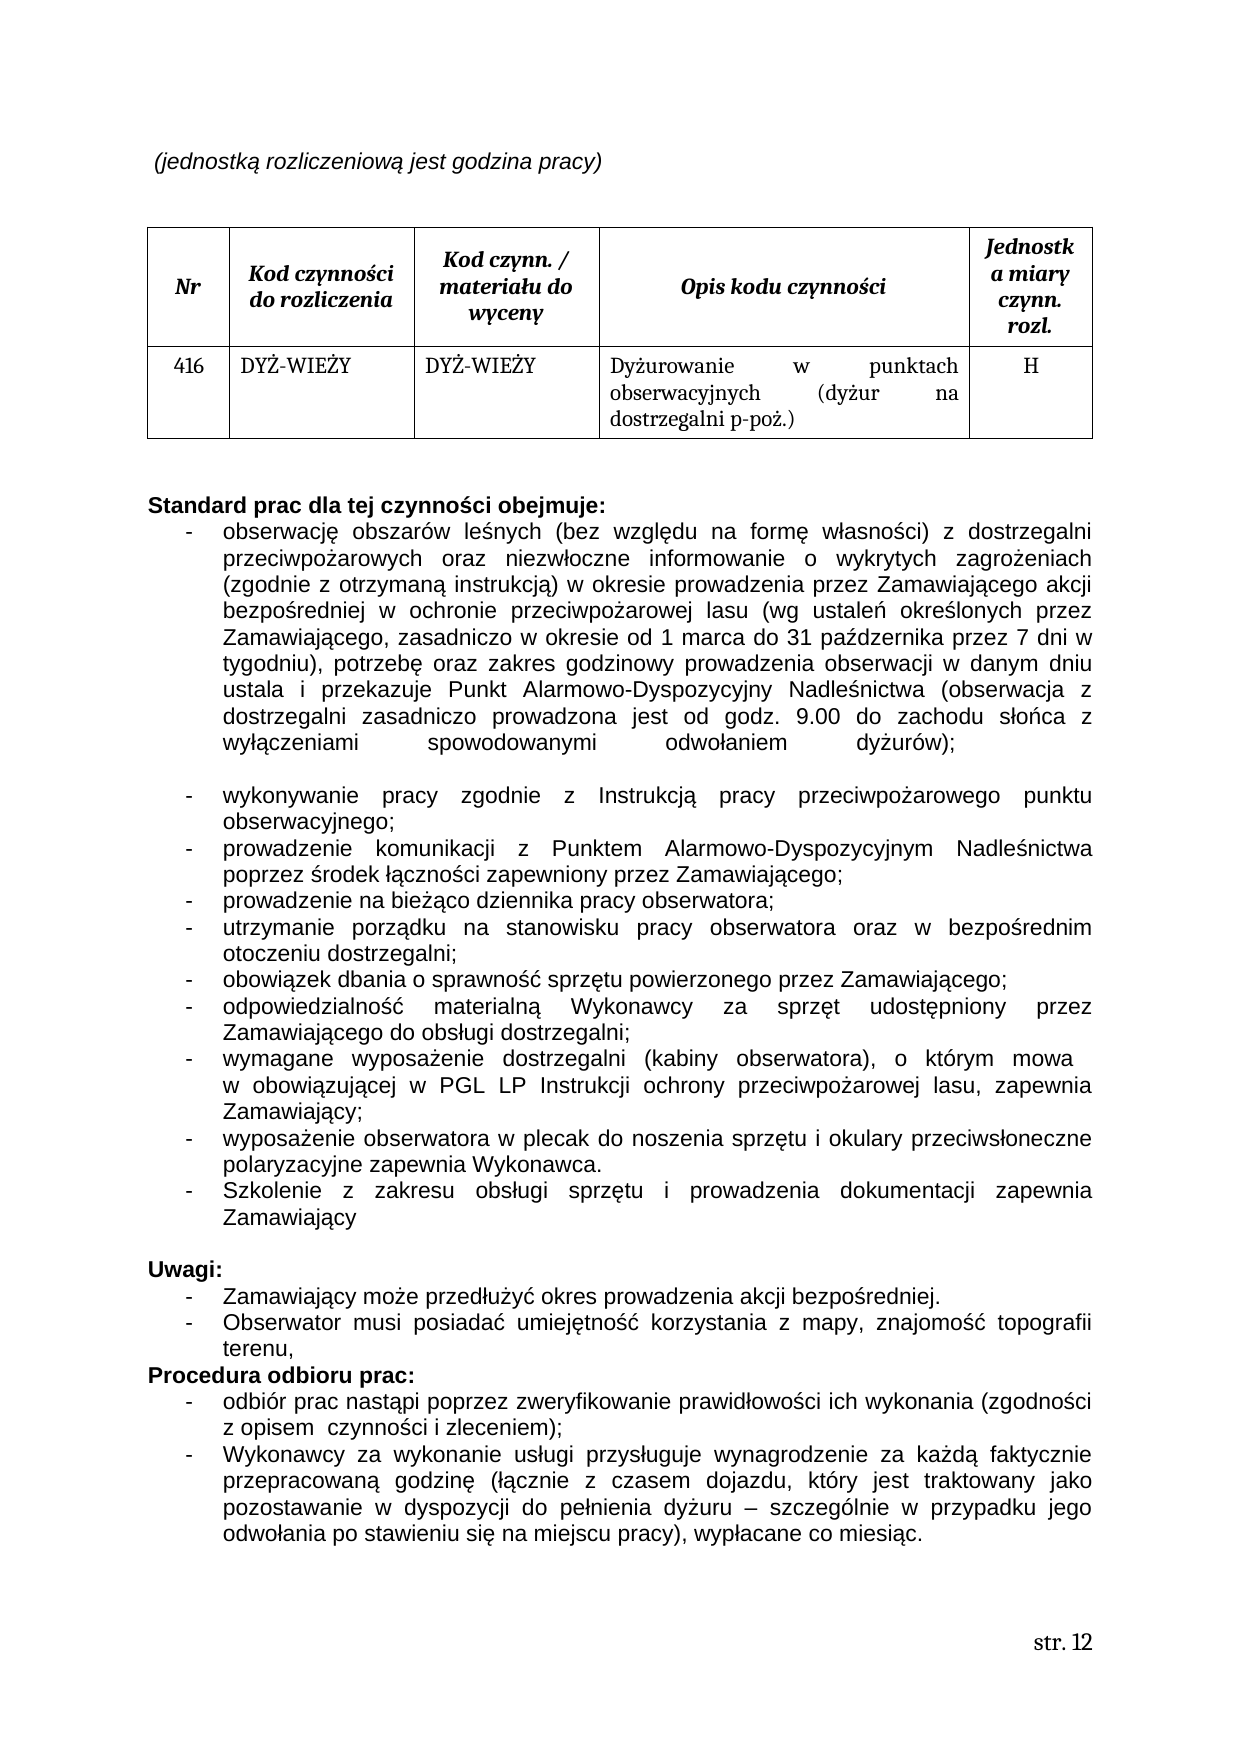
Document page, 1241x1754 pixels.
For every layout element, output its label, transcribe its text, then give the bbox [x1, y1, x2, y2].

list prowadzenie komunikacji z Punktem Alarmowo-Dyspozycyjnym Nadleśnictwa poprzez środek łączności zapewniony przez Zamawiającego; [185, 834, 1093, 887]
list Wykonawcy za wykonanie usługi przysługuje wynagrodzenie za każdą faktycznie przepracowaną godzinę (łącznie z czasem dojazdu, który jest traktowany jako pozostawanie w dyspozycji do pełnienia dyżuru – szczególnie w przypadku jego odwołania po stawieniu się na miejscu pracy), wypłacane co miesiąc. [185, 1441, 1093, 1546]
list Szkolenie z zakresu obsługi sprzętu i prowadzenia dokumentacji zapewnia Zamawiający [185, 1177, 1093, 1230]
table_cell 416 [148, 347, 229, 438]
list odbiór prac nastąpi poprzez zweryfikowanie prawidłowości ich wykonania (zgodności z opisem czynności i zleceniem); [185, 1388, 1093, 1441]
list wymagane wyposażenie dostrzegalni (kabiny obserwatora), o którym mowa w obowiązującej w PGL LP Instrukcji ochrony przeciwpożarowej lasu, zapewnia Zamawiający; [185, 1045, 1093, 1124]
table_cell H [970, 347, 1092, 438]
list obowiązek dbania o sprawność sprzętu powierzonego przez Zamawiającego; [185, 966, 1093, 993]
text Standard prac dla tej czynności obejmuje: [148, 492, 1093, 518]
table_header Jednostka miary czynn. rozl. [970, 228, 1092, 346]
list Zamawiający może przedłużyć okres prowadzenia akcji bezpośredniej. [185, 1283, 1093, 1309]
text (jednostką rozliczeniową jest godzina pracy) [148, 148, 1093, 174]
list obserwację obszarów leśnych (bez względu na formę własności) z dostrzegalni przeciwpożarowych oraz niezwłoczne informowanie o wykrytych zagrożeniach (zgodnie z otrzymaną instrukcją) w okresie prowadzenia przez Zamawiającego akcji bezpośredniej w ochronie przeciwpożarowej lasu (wg ustaleń określonych przez Zamawiającego, zasadniczo w okresie od 1 marca do 31 paźdzernika przez 7 dni w tygodniu), potrzebę oraz zakres godzinowy prowadzenia obserwacji w danym dniu ustala i przekazuje Punkt Alarmowo-Dyspozycyjny Nadleśnictwa (obserwacja z dostrzegalni zasadniczo prowadzona jest od godz. 9.00 do zachodu słońca z wyłączeniami spowodowanymi odwołaniem dyżurów); [185, 518, 1093, 782]
table_cell DYŻ-WIEŻY [415, 347, 599, 438]
list prowadzenie na bieżąco dziennika pracy obserwatora; [185, 887, 1093, 914]
table_header Nr [148, 228, 229, 346]
table_header Opis kodu czynności [600, 228, 969, 346]
list Obserwator musi posiadać umiejętność korzystania z mapy, znajomość topografii terenu, [185, 1309, 1093, 1362]
table_cell Dyżurowanie w punktach obserwacyjnych (dyżur na dostrzegalni p-poż.) [600, 347, 969, 438]
table_header Kod czynności do rozliczenia [230, 228, 414, 346]
table_header Kod czynn. / materiału do wyceny [415, 228, 599, 346]
list odpowiedzialność materialną Wykonawcy za sprzęt udostępniony przez Zamawiającego do obsługi dostrzegalni; [185, 993, 1093, 1045]
table_cell DYŻ-WIEŻY [230, 347, 414, 438]
list utrzymanie porządku na stanowisku pracy obserwatora oraz w bezpośrednim otoczeniu dostrzegalni; [185, 914, 1093, 966]
list wykonywanie pracy zgodnie z Instrukcją pracy przeciwpożarowego punktu obserwacyjnego; [185, 782, 1093, 834]
text Uwagi: [148, 1256, 1093, 1283]
list Procedura odbioru prac: [148, 1362, 1093, 1388]
list wyposażenie obserwatora w plecak do noszenia sprzętu i okulary przeciwsłoneczne polaryzacyjne zapewnia Wykonawca. [185, 1124, 1093, 1177]
